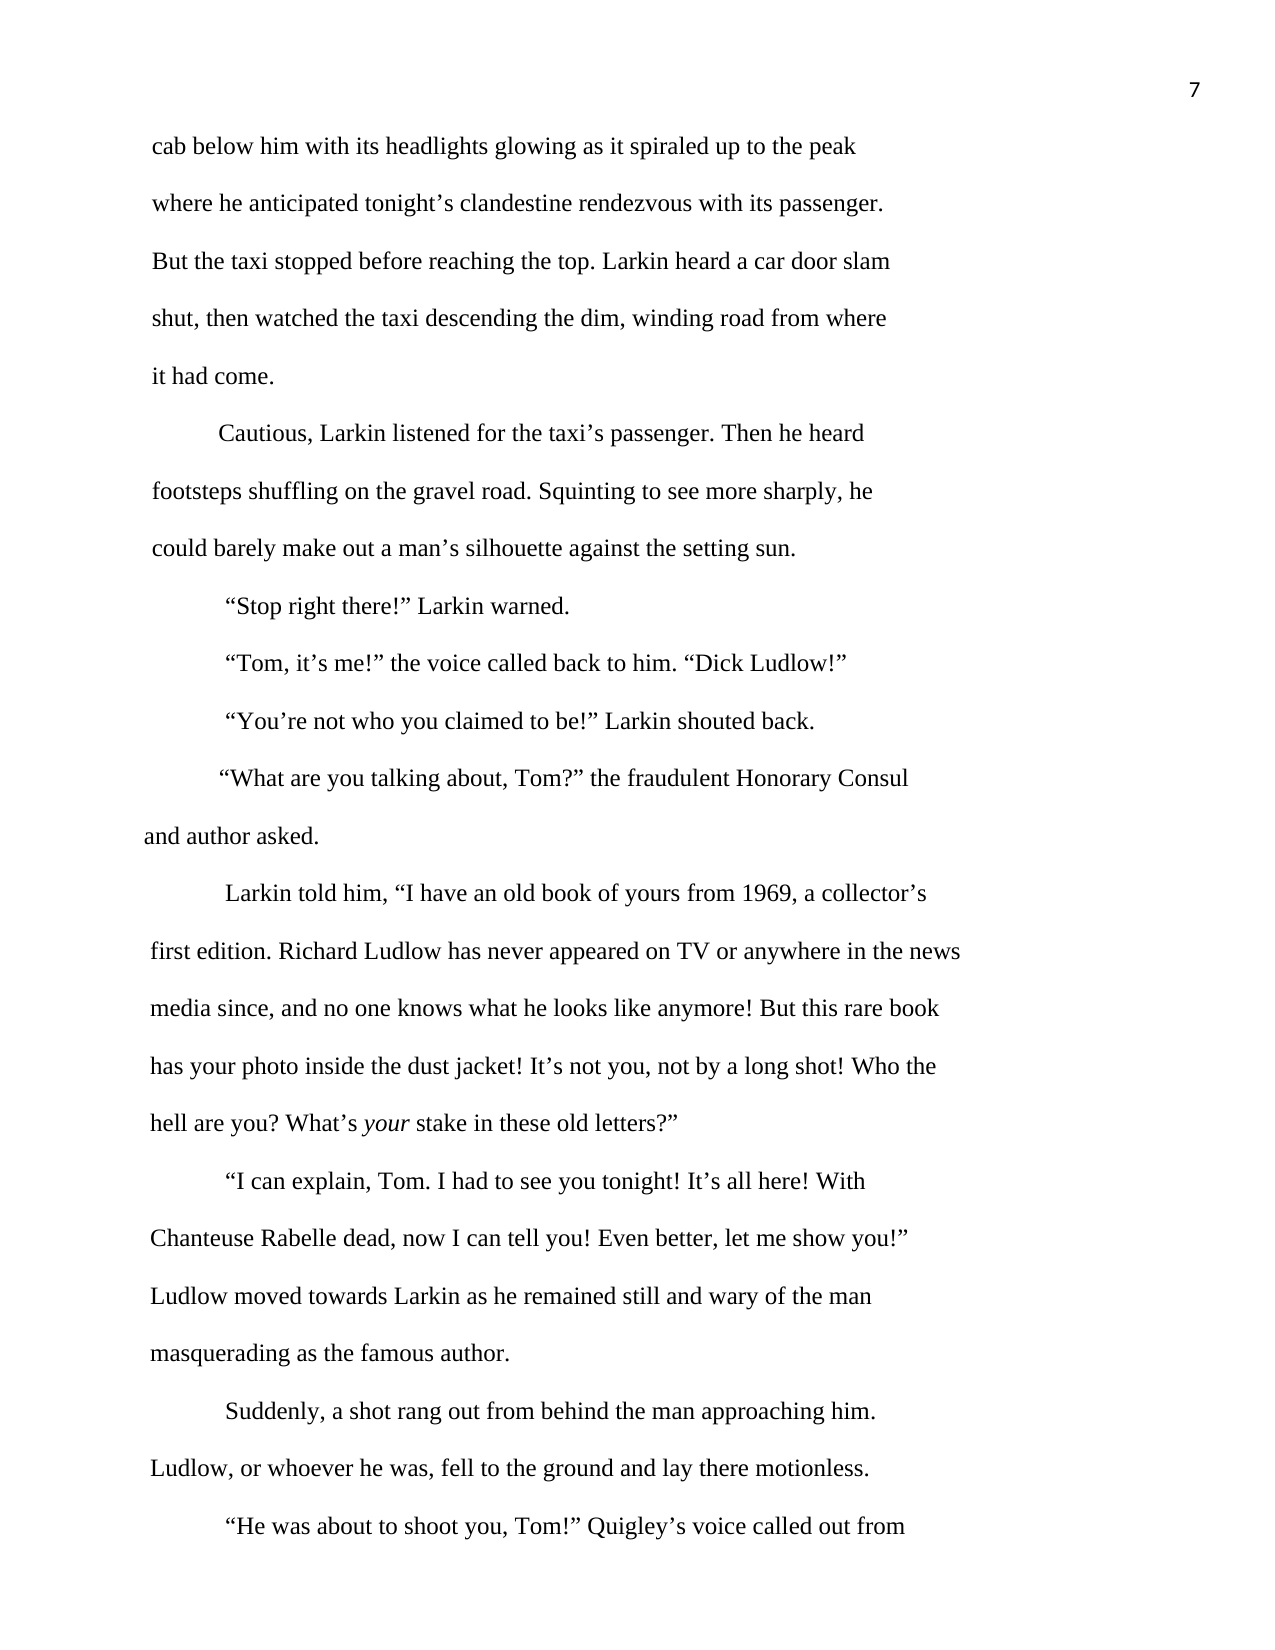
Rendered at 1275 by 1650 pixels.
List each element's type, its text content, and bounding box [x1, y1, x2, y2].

text Larkin told him, “I have an old book of yours from 1969, a collector’s [75, 878, 1200, 907]
text Ludlow moved towards Larkin as he remained still and wary of the man [75, 1281, 1200, 1310]
text “He was about to shoot you, Tom!” Quigley’s voice called out from [75, 1511, 1200, 1540]
text hell are you? What’s your stake in these old letters?” [75, 1108, 1200, 1137]
text Ludlow, or whoever he was, fell to the ground and lay there motionless. [75, 1453, 1200, 1482]
text first edition. Richard Ludlow has never appeared on TV or anywhere in the news [75, 936, 1200, 965]
text Chanteuse Rabelle dead, now I can tell you! Even better, let me show you!” [75, 1223, 1200, 1252]
text and author asked. [75, 821, 1200, 850]
text where he anticipated tonight’s clandestine rendezvous with its passenger. [75, 188, 1200, 217]
text shut, then watched the taxi descending the dim, winding road from where [75, 303, 1200, 332]
text “Stop right there!” Larkin warned. [75, 591, 1200, 620]
text it had come. [75, 361, 1200, 390]
text masquerading as the famous author. [75, 1338, 1200, 1367]
text “You’re not who you claimed to be!” Larkin shouted back. [75, 706, 1200, 735]
text “Tom, it’s me!” the voice called back to him. “Dick Ludlow!” [75, 648, 1200, 677]
text footsteps shuffling on the gravel road. Squinting to see more sharply, he [75, 476, 1200, 505]
text “I can explain, Tom. I had to see you tonight! It’s all here! With [75, 1166, 1200, 1195]
text Suddenly, a shot rang out from behind the man approaching him. [75, 1396, 1200, 1425]
text has your photo inside the dust jacket! It’s not you, not by a long shot! Who the [75, 1051, 1200, 1080]
text could barely make out a man’s silhouette against the setting sun. [75, 533, 1200, 562]
text media since, and no one knows what he looks like anymore! But this rare book [75, 993, 1200, 1022]
text cab below him with its headlights glowing as it spiraled up to the peak [75, 131, 1200, 160]
text “What are you talking about, Tom?” the fraudulent Honorary Consul [75, 763, 1200, 792]
text But the taxi stopped before reaching the top. Larkin heard a car door slam [75, 246, 1200, 275]
text Cautious, Larkin listened for the taxi’s passenger. Then he heard [75, 418, 1200, 447]
